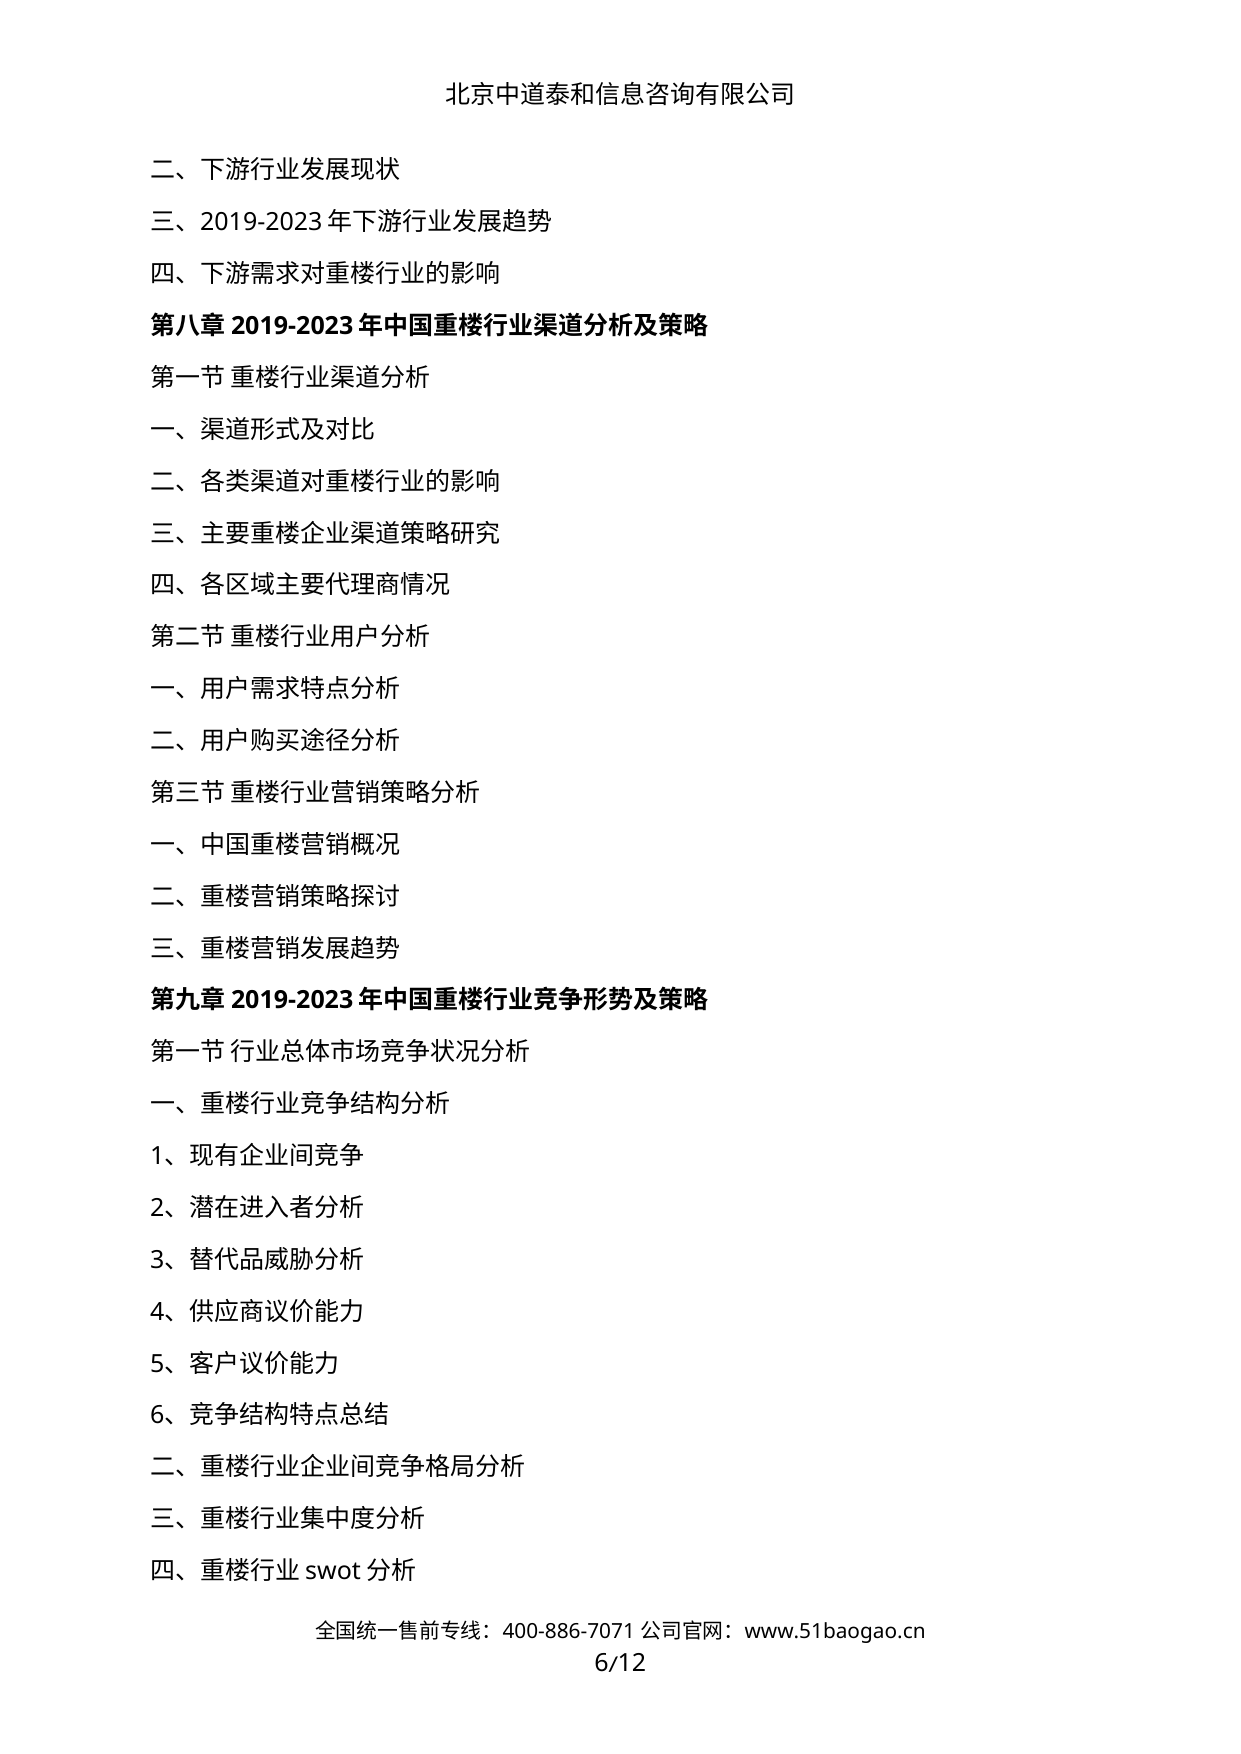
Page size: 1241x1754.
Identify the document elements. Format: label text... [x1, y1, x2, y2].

text 四、下游需求对重楼行业的影响 [150, 254, 1090, 290]
text 三、2019-2023年下游行业发展趋势 [150, 202, 1090, 238]
text 一、用户需求特点分析 [150, 669, 1090, 705]
text 第九章 2019-2023年中国重楼行业竞争形势及策略 [150, 980, 1090, 1016]
text 5、客户议价能力 [150, 1343, 1090, 1379]
text 二、用户购买途径分析 [150, 721, 1090, 757]
text 6、竞争结构特点总结 [150, 1395, 1090, 1431]
text 一、重楼行业竞争结构分析 [150, 1084, 1090, 1120]
text 二、重楼营销策略探讨 [150, 876, 1090, 912]
text 一、渠道形式及对比 [150, 409, 1090, 446]
text 三、主要重楼企业渠道策略研究 [150, 513, 1090, 549]
text 第八章 2019-2023年中国重楼行业渠道分析及策略 [150, 306, 1090, 342]
text 第二节 重楼行业用户分析 [150, 617, 1090, 653]
text 二、重楼行业企业间竞争格局分析 [150, 1447, 1090, 1483]
text 二、下游行业发展现状 [150, 150, 1090, 186]
text 四、重楼行业swot分析 [150, 1551, 1090, 1587]
text 第一节 行业总体市场竞争状况分析 [150, 1032, 1090, 1068]
text 三、重楼行业集中度分析 [150, 1499, 1090, 1535]
text 第三节 重楼行业营销策略分析 [150, 772, 1090, 809]
text 二、各类渠道对重楼行业的影响 [150, 461, 1090, 497]
text 一、中国重楼营销概况 [150, 824, 1090, 861]
text 4、供应商议价能力 [150, 1291, 1090, 1327]
text 三、重楼营销发展趋势 [150, 928, 1090, 964]
text 2、潜在进入者分析 [150, 1187, 1090, 1224]
text 3、替代品威胁分析 [150, 1239, 1090, 1276]
text 第一节 重楼行业渠道分析 [150, 357, 1090, 394]
text 四、各区域主要代理商情况 [150, 565, 1090, 601]
text 1、现有企业间竞争 [150, 1136, 1090, 1172]
